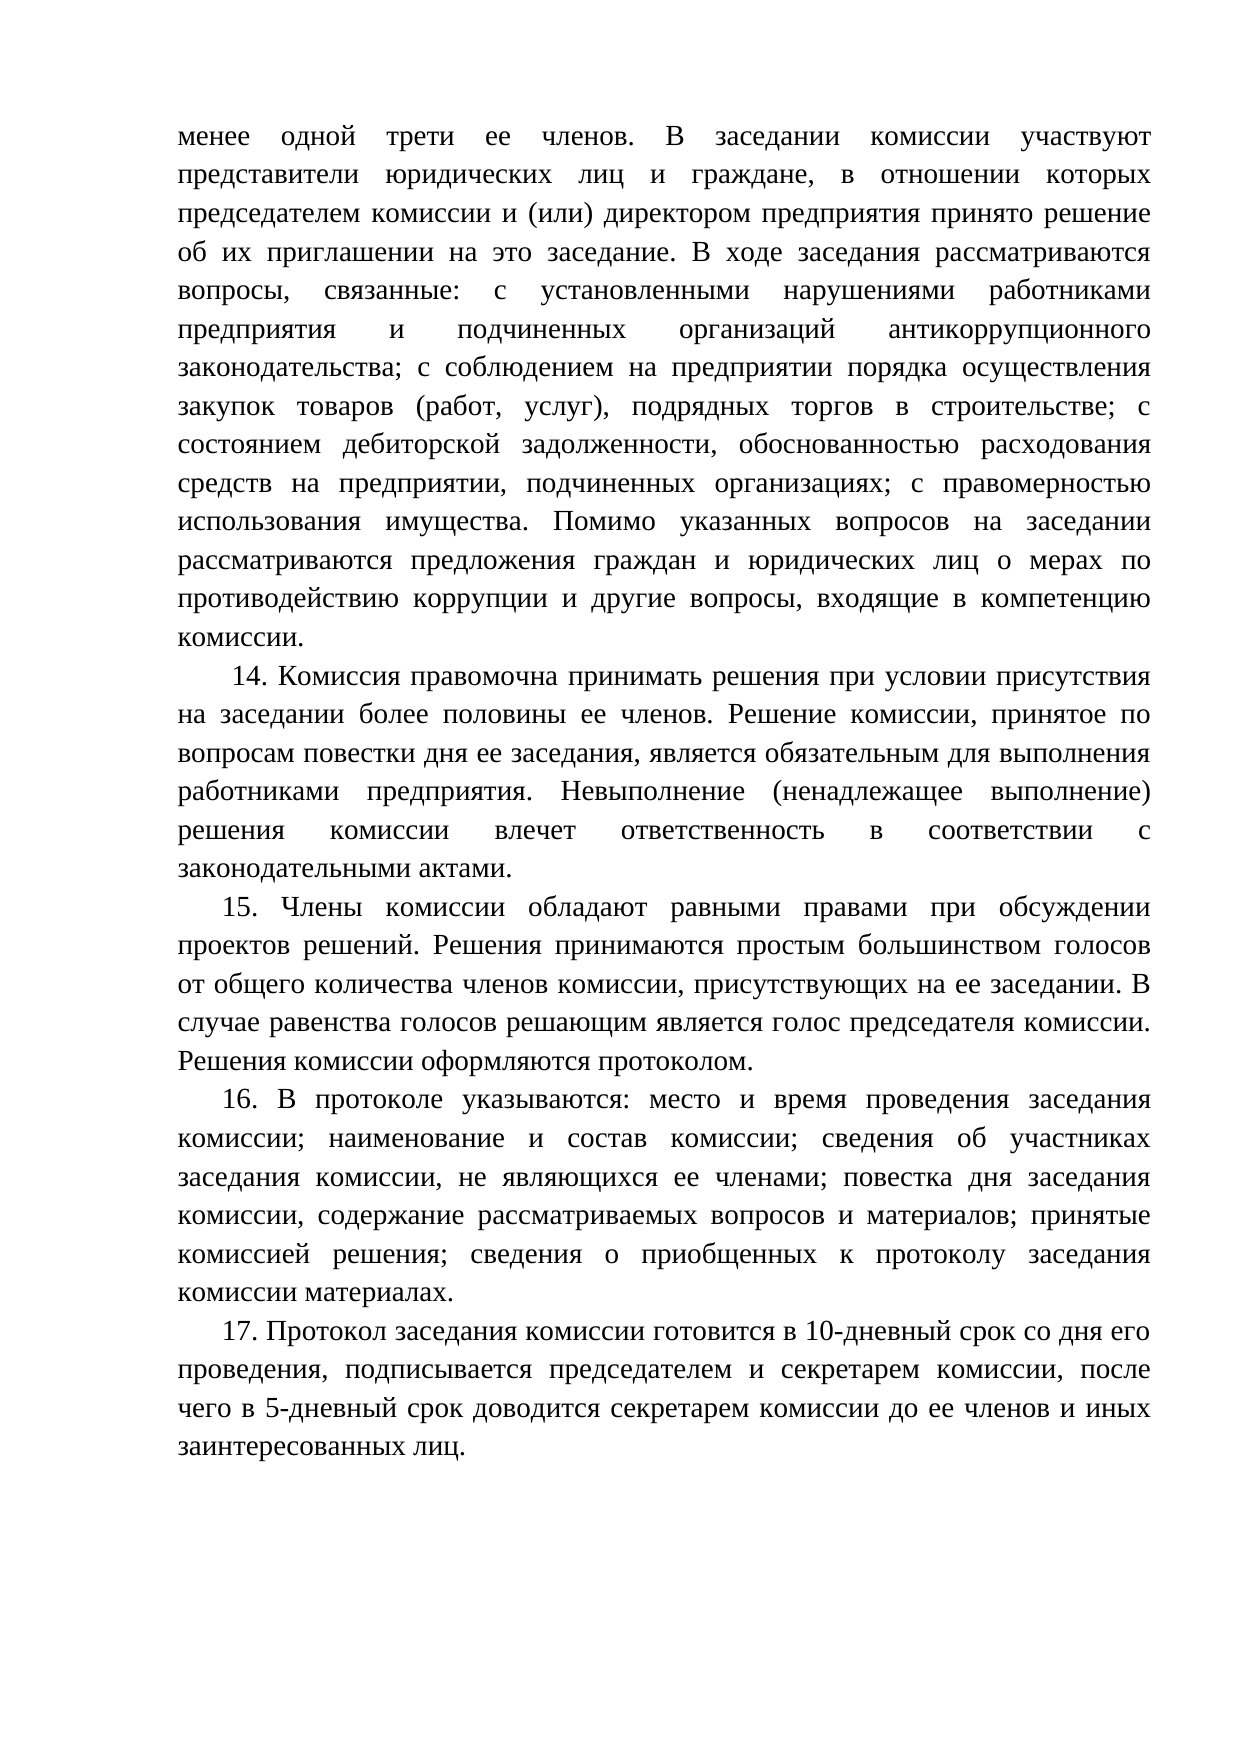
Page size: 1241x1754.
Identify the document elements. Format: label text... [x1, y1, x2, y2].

text 16. В протоколе указываются: место и время проведения заседания комиссии; наименование и состав комиссии; сведения об участниках заседания комиссии, не являющихся ее членами; повестка дня заседания комиссии, содержание рассматриваемых вопросов и материалов; принятые комиссией решения; сведения о приобщенных к протоколу заседания комиссии материалах. [177, 1082, 1152, 1308]
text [177, 118, 1152, 653]
text 15. Члены комиссии обладают равными правами при обсуждении проектов решений. Решения принимаются простым большинством голосов от общего количества членов комиссии, присутствующих на ее заседании. В случае равенства голосов решающим является голос председателя комиссии. Решения комиссии оформляются протоколом. [177, 889, 1152, 1077]
text 14. Комиссия правомочна принимать решения при условии присутствия на заседании более половины ее членов. Решение комиссии, принятое по вопросам повестки дня ее заседания, является обязательным для выполнения работниками предприятия. Невыполнение (ненадлежащее выполнение) решения комиссии влечет ответственность в соответствии с законодательными актами. [177, 658, 1152, 884]
text 17. Протокол заседания комиссии готовится в 10-дневный срок со дня его проведения, подписывается председателем и секретарем комиссии, после чего в 5-дневный срок доводится секретарем комиссии до ее членов и иных заинтересованных лиц. [177, 1313, 1152, 1462]
